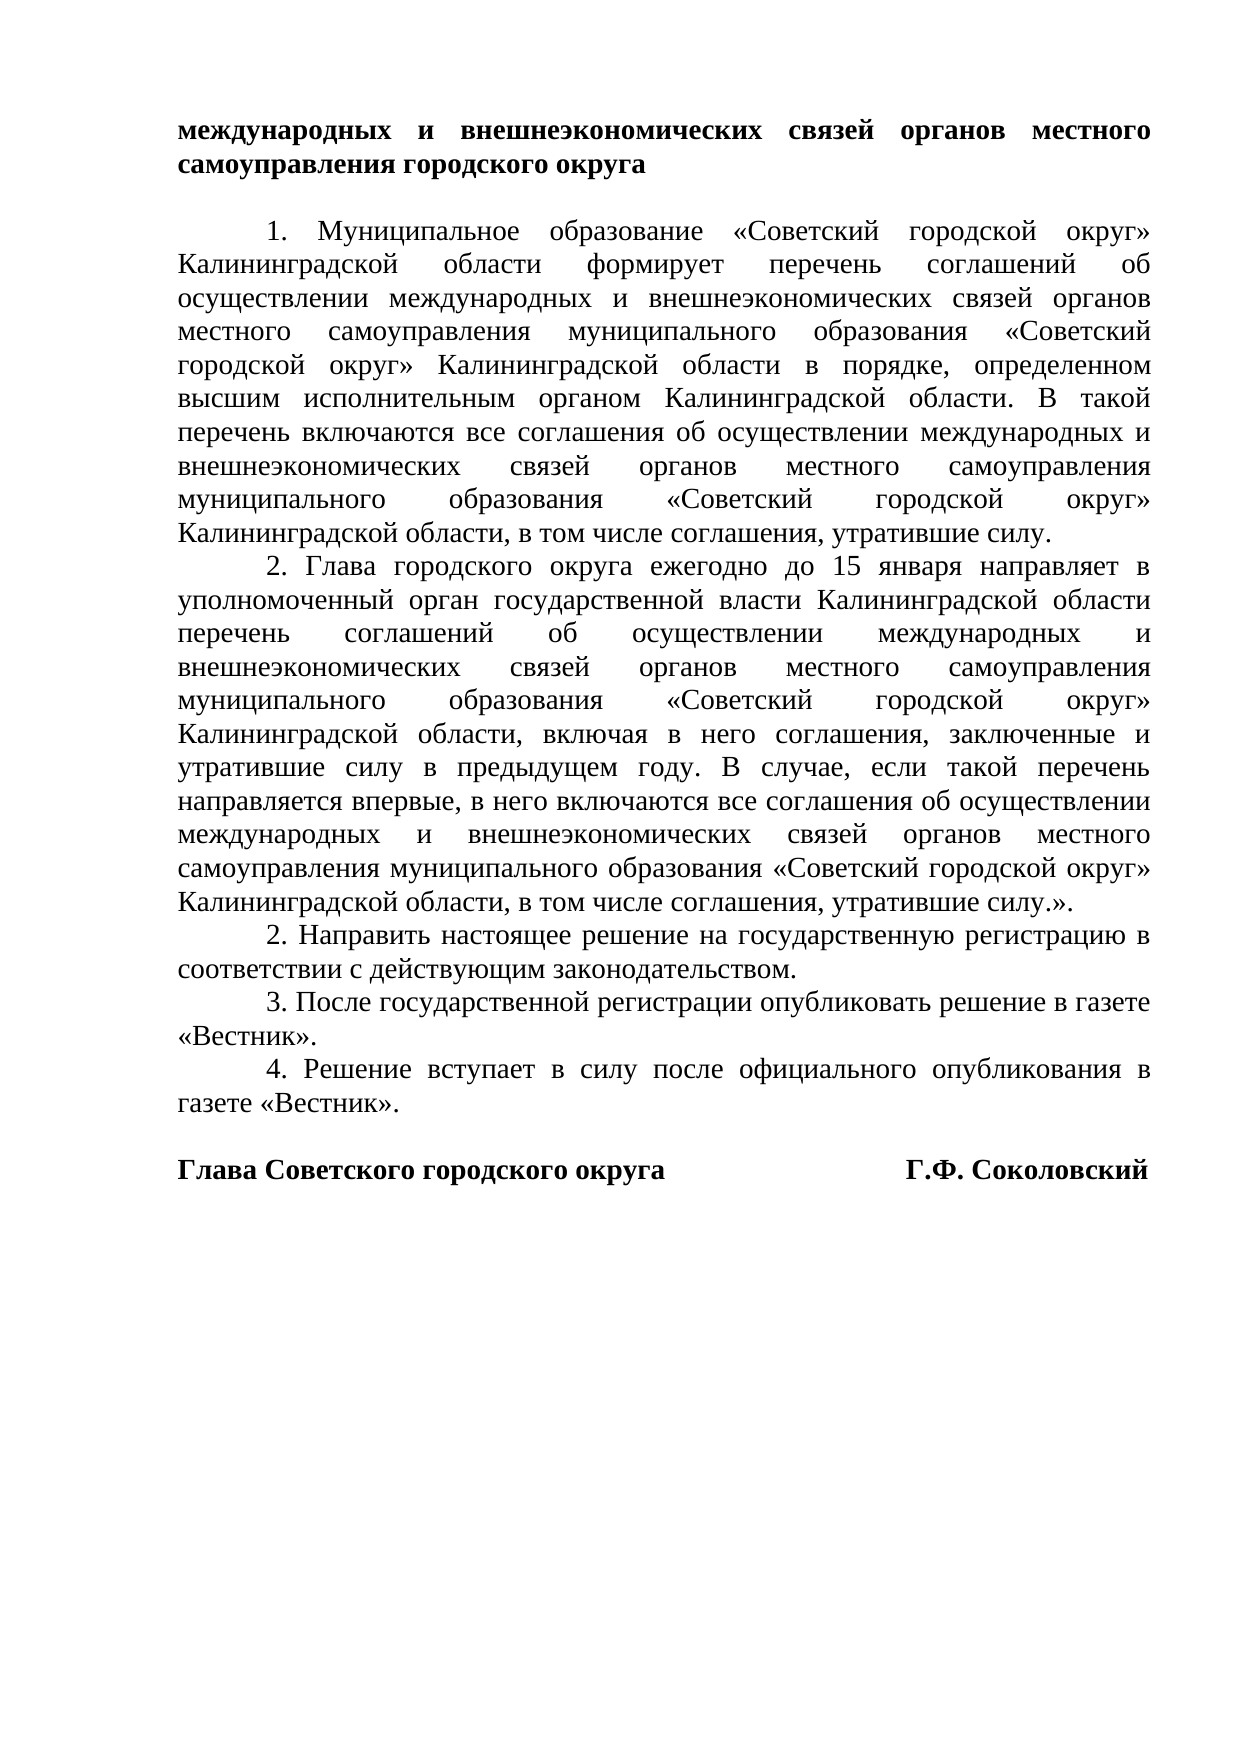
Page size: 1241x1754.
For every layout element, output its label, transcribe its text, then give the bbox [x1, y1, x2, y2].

text 3. После государственной регистрации опубликовать решение в газете «Вестник». [177, 984, 1152, 1051]
text 2. Направить настоящее решение на государственную регистрацию в соответствии с действующим законодательством. [177, 917, 1152, 984]
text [177, 112, 1152, 179]
text 2. Глава городского округа ежегодно до 15 января направляет в уполномоченный орган государственной власти Калининградской области перечень соглашений об осуществлении международных и внешнеэкономических связей органов местного самоуправления муниципального образования «Советский городской округ» Калининградской области, включая в него соглашения, заключенные и утратившие силу в предыдущем году. В случае, если такой перечень направляется впервые, в него включаются все соглашения об осуществлении международных и внешнеэкономических связей органов местного самоуправления муниципального образования «Советский городской округ» Калининградской области, в том числе соглашения, утратившие силу.». [177, 548, 1152, 917]
text 1. Муниципальное образование «Советский городской округ» Калининградской области формирует перечень соглашений об осуществлении международных и внешнеэкономических связей органов местного самоуправления муниципального образования «Советский городской округ» Калининградской области в порядке, определенном высшим исполнительным органом Калининградской области. В такой перечень включаются все соглашения об осуществлении международных и внешнеэкономических связей органов местного самоуправления муниципального образования «Советский городской округ» Калининградской области, в том числе соглашения, утратившие силу. [177, 213, 1152, 548]
text Глава Советского городского округа Г.Ф. Соколовский [177, 1152, 1152, 1186]
text 4. Решение вступает в силу после официального опубликования в газете «Вестник». [177, 1051, 1152, 1118]
